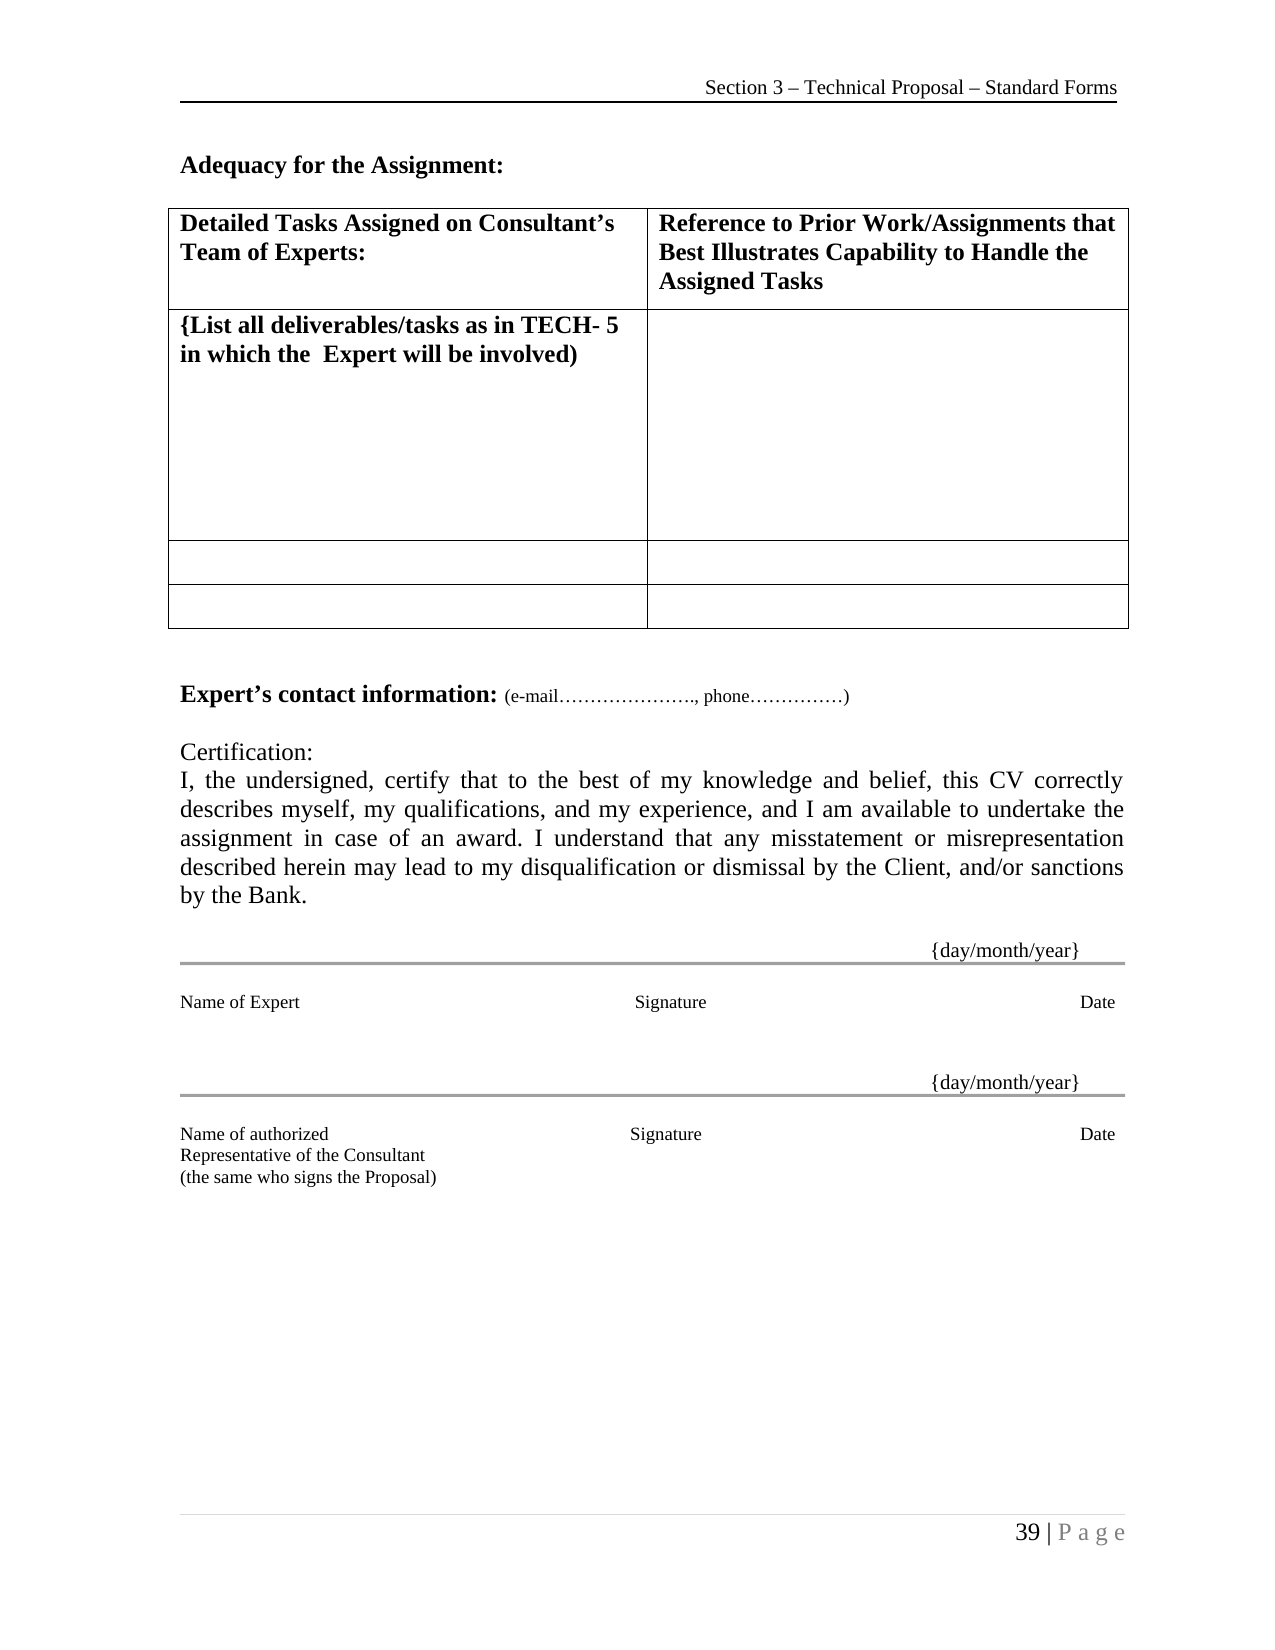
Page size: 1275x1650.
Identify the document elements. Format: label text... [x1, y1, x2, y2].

table_cell [648, 310, 1128, 540]
text Name of authorized Signature Date [180, 1123, 1125, 1144]
text I, the undersigned, certify that to the best of my knowledge and belief, this CV correctly describes myself, my qualifications, and my experience, and I am available to undertake the assignment in case of an award. I understand that any misstatement or misrepresentation described herein may lead to my disqualification or dismissal by the Client, and/or sanctions by the Bank. [180, 765, 1125, 909]
text Certification: [180, 737, 1125, 765]
table_header Detailed Tasks Assigned on Consultant’s Team of Experts: [169, 209, 647, 309]
table_cell [169, 585, 647, 628]
text Adequacy for the Assignment: [180, 150, 1125, 179]
text Name of Expert Signature Date [180, 991, 1125, 1012]
text Representative of the Consultant [180, 1144, 1125, 1166]
table_cell [169, 541, 647, 584]
text (the same who signs the Proposal) [180, 1166, 1125, 1187]
text {day/month/year} [180, 938, 1125, 961]
table_cell [648, 585, 1128, 628]
table_cell {List all deliverables/tasks as in TECH- 5 in which the Expert will be involved) [169, 310, 647, 540]
text Expert’s contact information: (e-mail…………………., phone……………) [180, 679, 1125, 708]
text {day/month/year} [180, 1070, 1125, 1093]
table_cell [648, 541, 1128, 584]
table_header Reference to Prior Work/Assignments that Best Illustrates Capability to Handle the Assigned Tasks [648, 209, 1128, 309]
